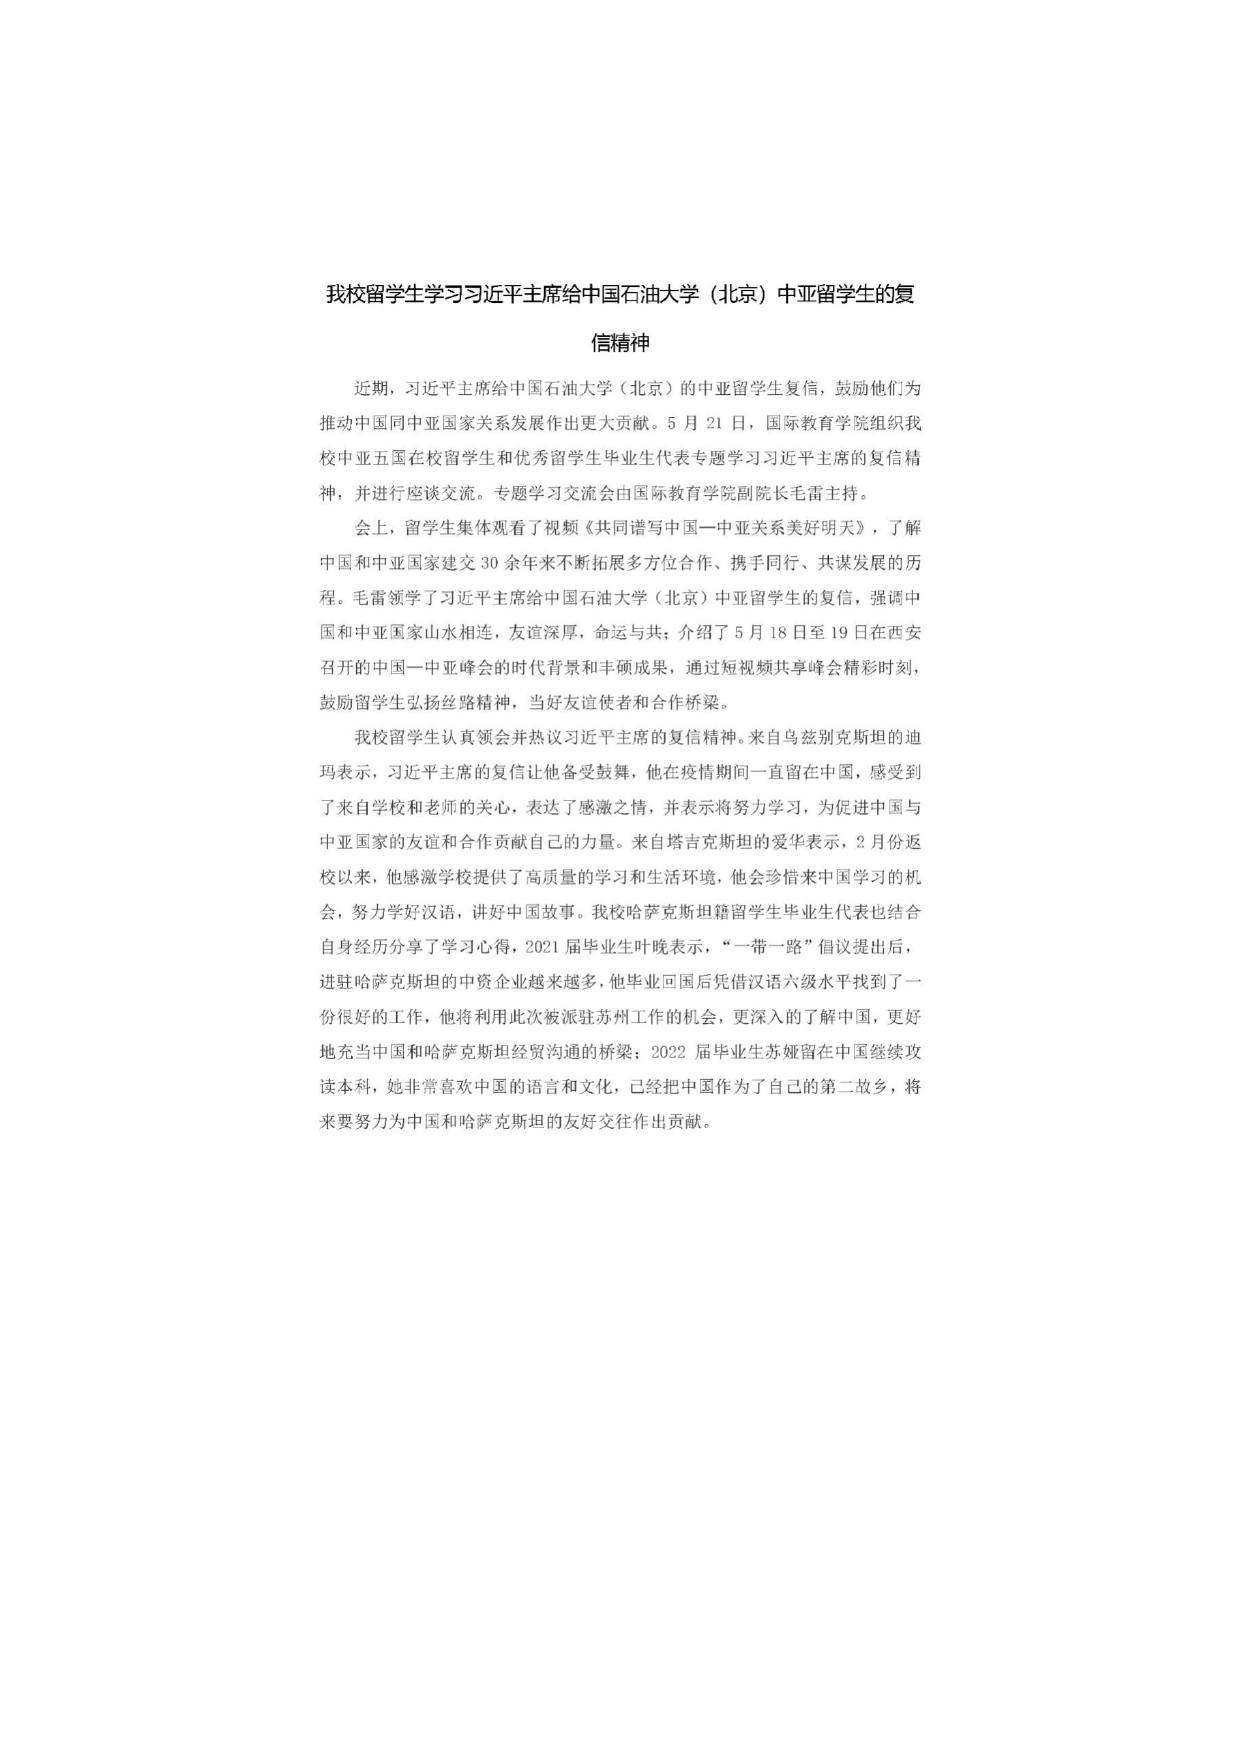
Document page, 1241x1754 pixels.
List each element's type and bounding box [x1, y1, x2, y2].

picture [188, 162, 1052, 1386]
